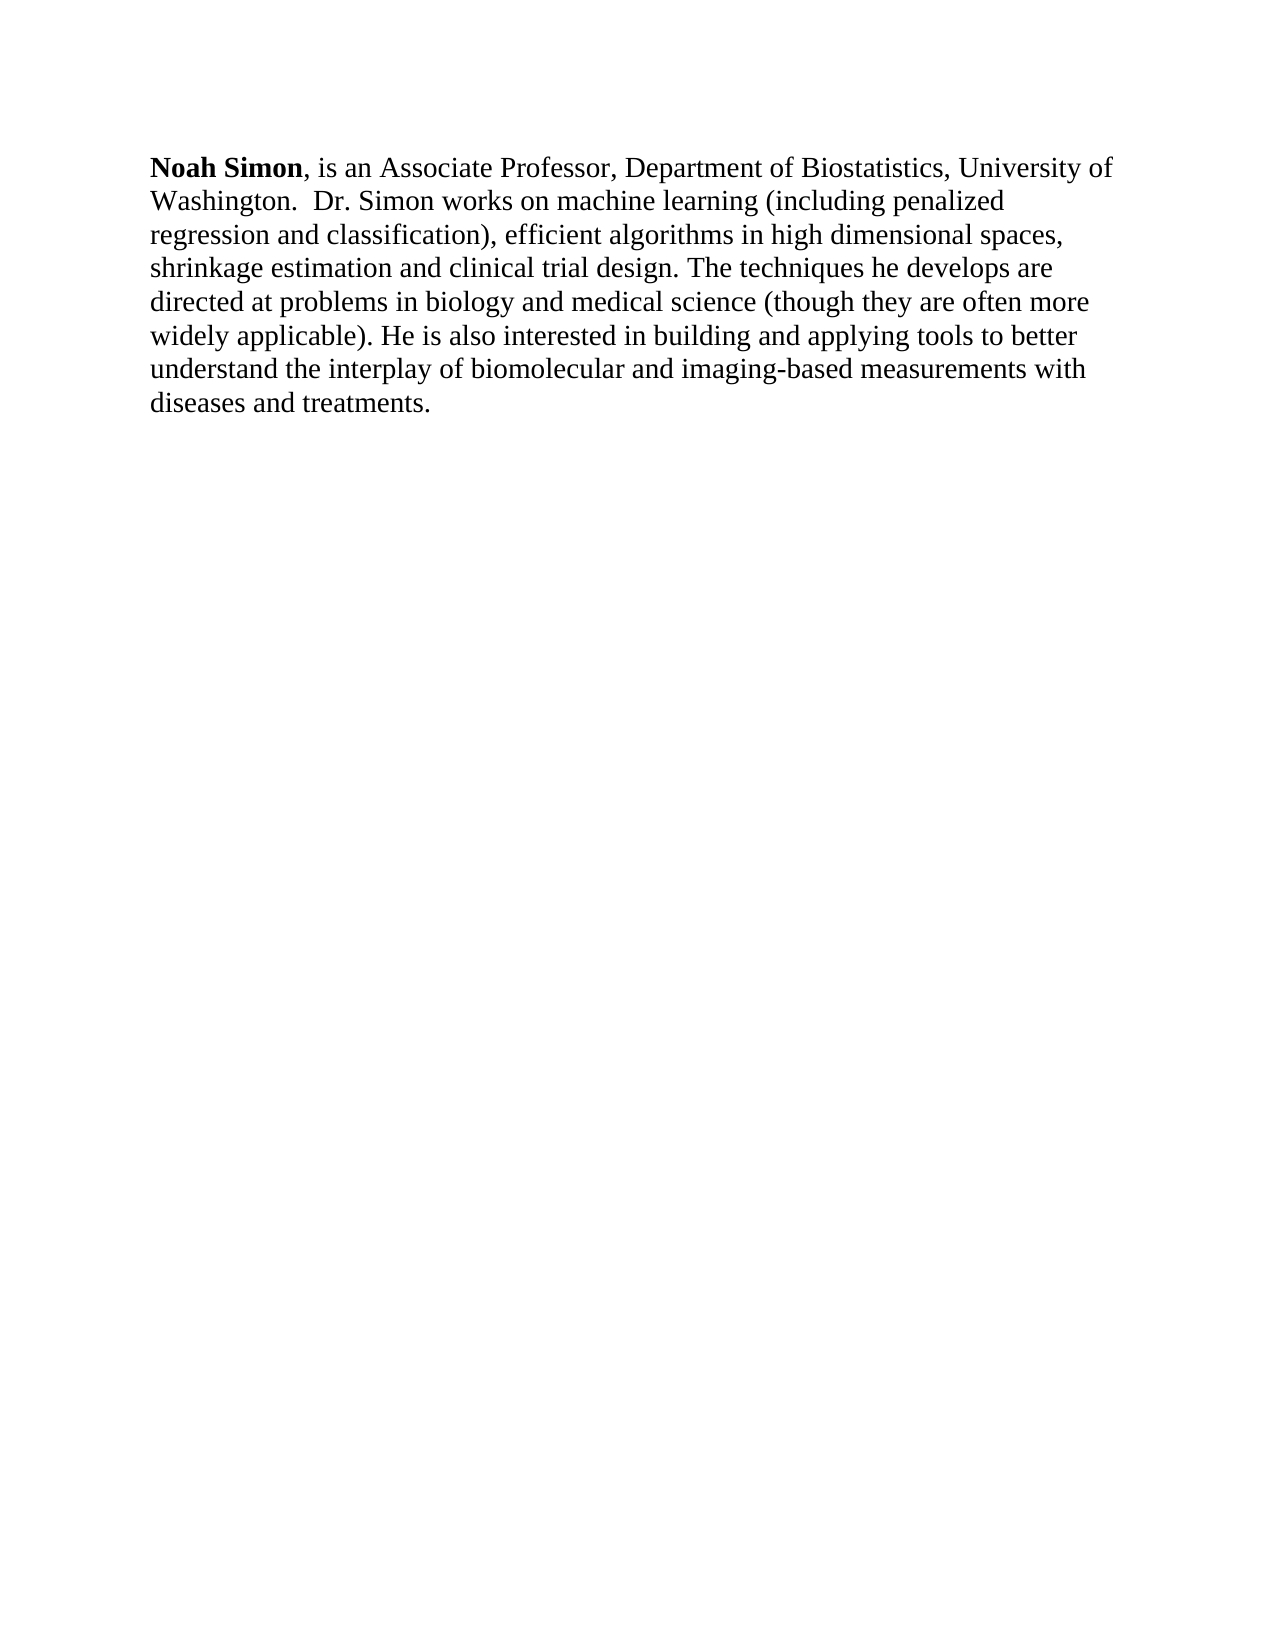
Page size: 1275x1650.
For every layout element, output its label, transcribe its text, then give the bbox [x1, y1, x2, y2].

text Noah Simon, is an Associate Professor, Department of Biostatistics, University of Washington. Dr. Simon works on machine learning (including penalized regression and classification), efficient algorithms in high dimensional spaces, shrinkage estimation and clinical trial design. The techniques he develops are directed at problems in biology and medical science (though they are often more widely applicable). He is also interested in building and applying tools to better understand the interplay of biomolecular and imaging-based measurements with diseases and treatments. [150, 150, 1125, 418]
